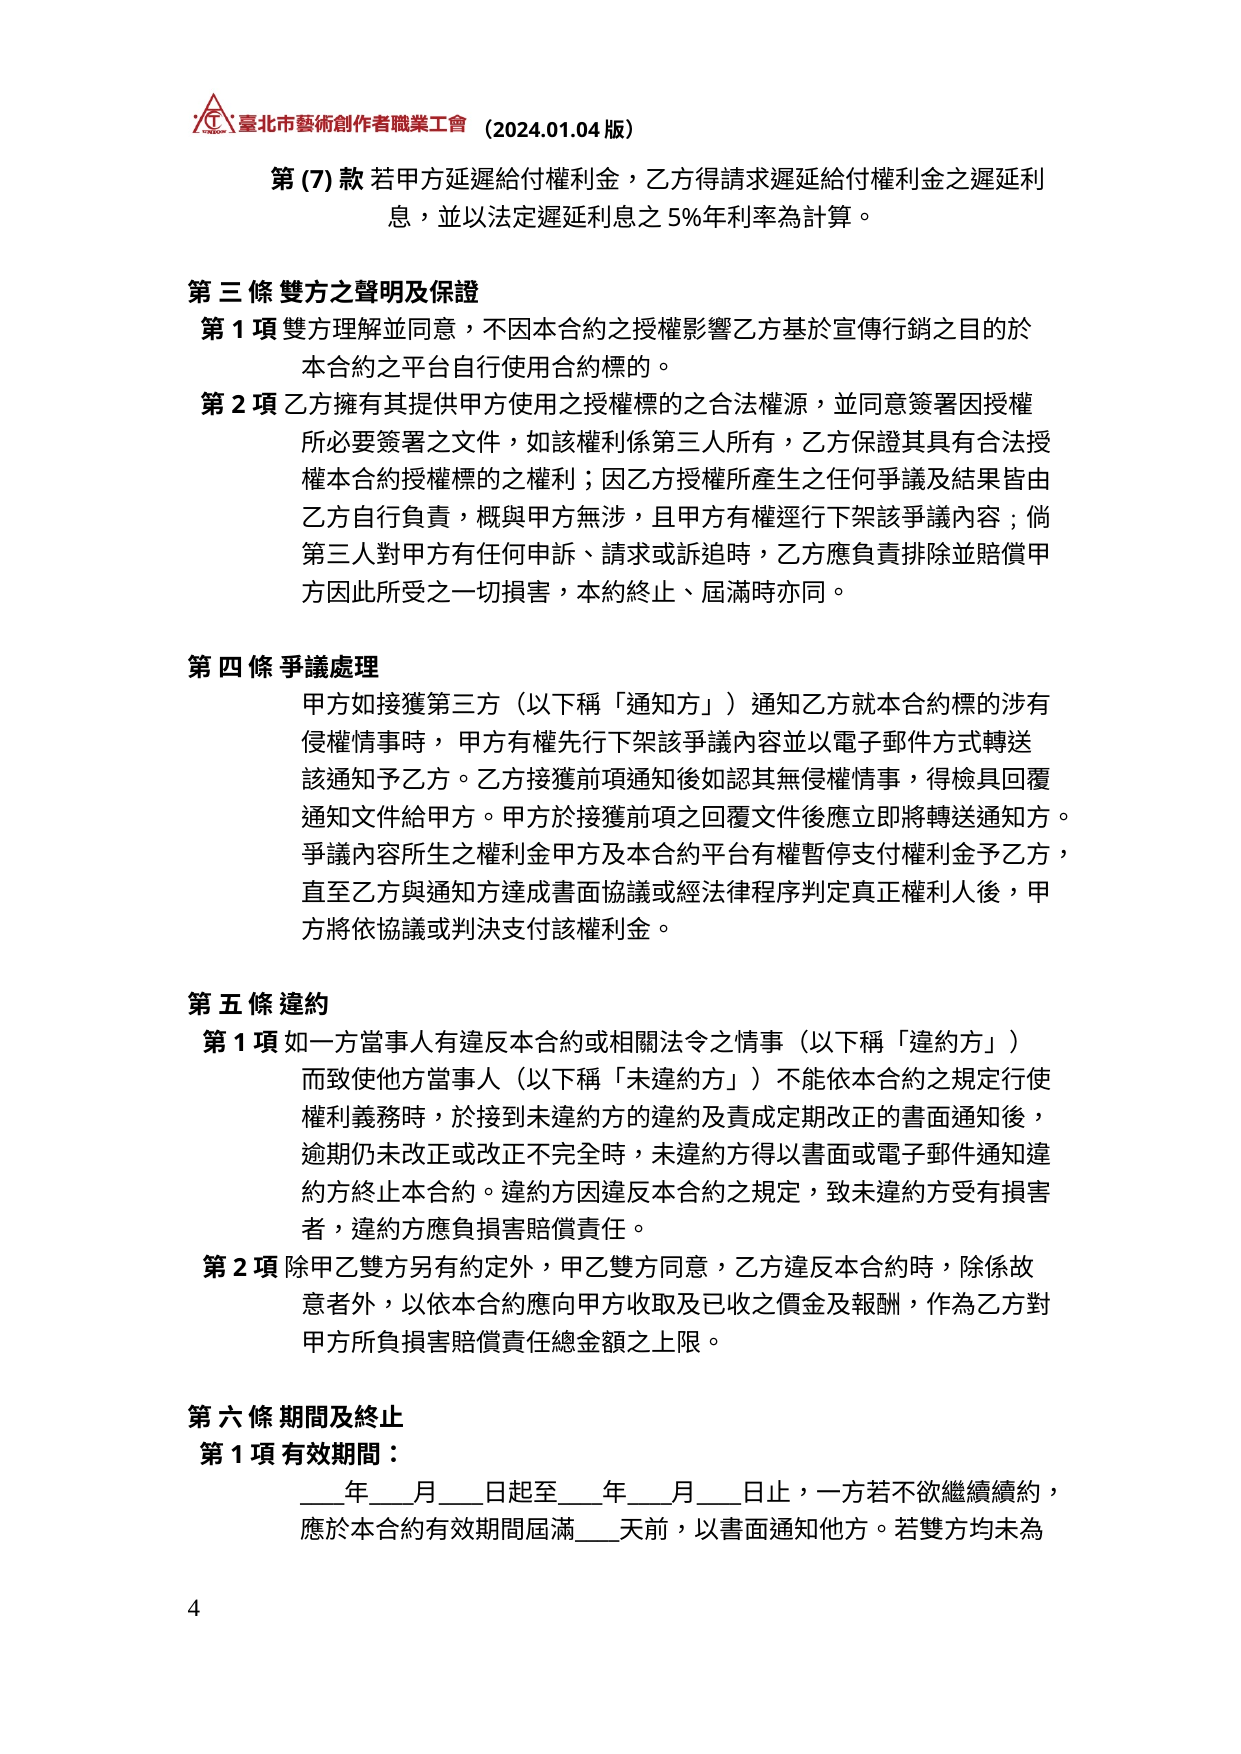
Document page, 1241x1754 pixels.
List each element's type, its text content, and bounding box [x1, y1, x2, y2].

text 第 五 條 違約 [187, 984, 1053, 1022]
text 第 三 條 雙方之聲明及保證 [187, 272, 1053, 309]
text 第 六 條 期間及終止 [187, 1397, 1053, 1434]
text 第 1 項 如一方當事人有違反本合約或相關法令之情事（以下稱「違約方」）而致使他方當事人（以下稱「未違約方」）不能依本合約之規定行使權利義務時，於接到未違約方的違約及責成定期改正的書面通知後，逾期仍未改正或改正不完全時，未違約方得以書面或電子郵件通知違約方終止本合約。違約方因違反本合約之規定，致未違約方受有損害者，違約方應負損害賠償責任。 [202, 1022, 1053, 1247]
text 第 2 項 除甲乙雙方另有約定外，甲乙雙方同意，乙方違反本合約時，除係故意者外，以依本合約應向甲方收取及已收之價金及報酬，作為乙方對甲方所負損害賠償責任總金額之上限。 [202, 1247, 1053, 1359]
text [300, 1472, 1053, 1547]
text 第 1 項 雙方理解並同意，不因本合約之授權影響乙方基於宣傳行銷之目的於本合約之平台自行使用合約標的。 [201, 309, 1053, 384]
text 第 (7) 款 若甲方延遲給付權利金，乙方得請求遲延給付權利金之遲延利息，並以法定遲延利息之5%年利率為計算。 [271, 159, 1053, 234]
text 第 1 項 有效期間： [199, 1434, 1053, 1472]
picture [187, 88, 472, 137]
text 甲方如接獲第三方（以下稱「通知方」）通知乙方就本合約標的涉有侵權情事時， 甲方有權先行下架該爭議內容並以電子郵件方式轉送該通知予乙方。乙方接獲前項通知後如認其無侵權情事，得檢具回覆通知文件給甲方。甲方於接獲前項之回覆文件後應立即將轉送通知方。爭議內容所生之權利金甲方及本合約平台有權暫停支付權利金予乙方，直至乙方與通知方達成書面協議或經法律程序判定真正權利人後，甲方將依協議或判決支付該權利金。 [301, 684, 1053, 947]
text 第 四 條 爭議處理 [187, 647, 1053, 684]
text 第 2 項 乙方擁有其提供甲方使用之授權標的之合法權源，並同意簽署因授權所必要簽署之文件，如該權利係第三人所有，乙方保證其具有合法授權本合約授權標的之權利；因乙方授權所產生之任何爭議及結果皆由乙方自行負責，概與甲方無涉，且甲方有權逕行下架該爭議內容﹔倘第三人對甲方有任何申訴、請求或訴追時，乙方應負責排除並賠償甲方因此所受之一切損害，本約終止、屆滿時亦同。 [201, 384, 1053, 609]
